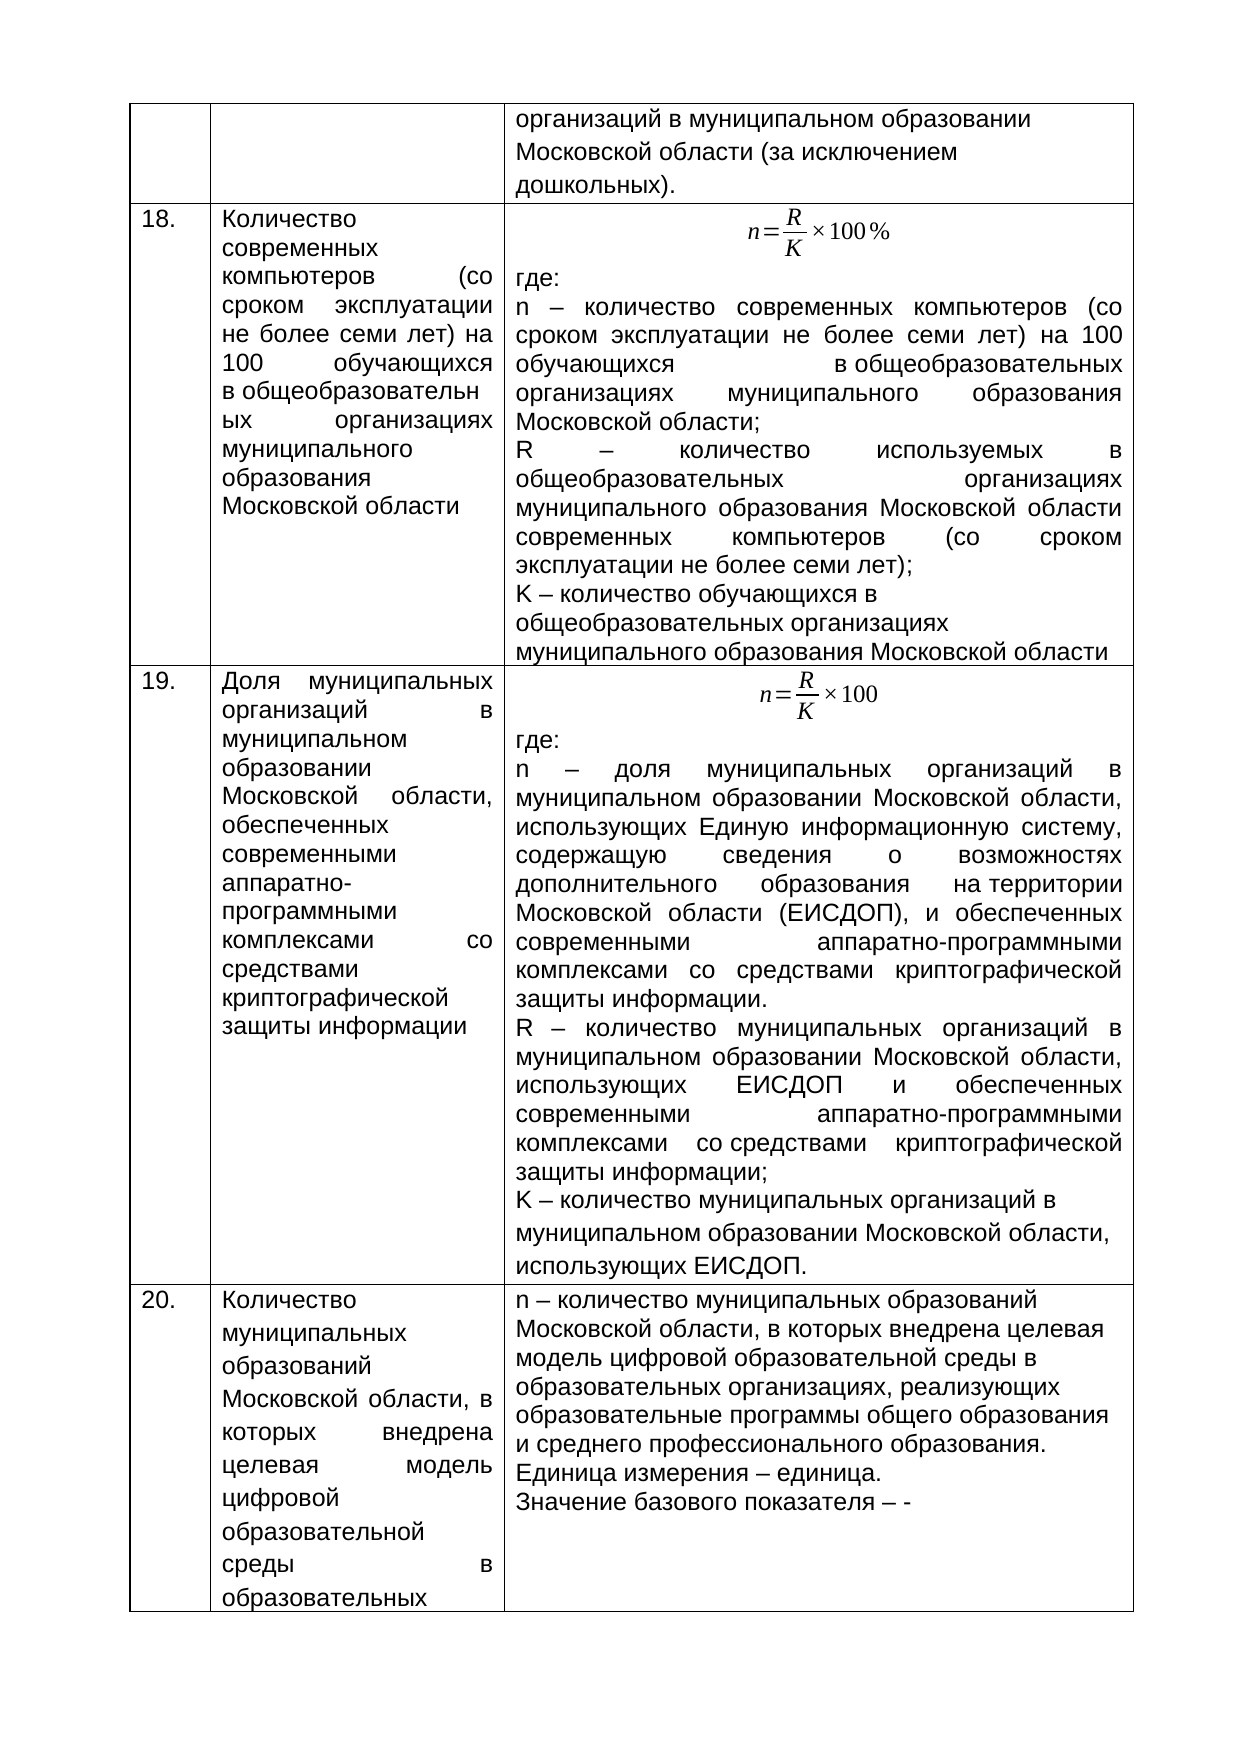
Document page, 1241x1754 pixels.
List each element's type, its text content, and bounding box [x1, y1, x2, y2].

table_cell Доля муниципальных организаций в муниципальном образовании Московской области, обеспеченных современными аппаратно-программными комплексами со средствами криптографической защиты информации [211, 666, 504, 1284]
table_cell где: n – количество современных компьютеров (со сроком эксплуатации не более семи лет) на 100 обучающихся в общеобразовательных организациях муниципального образования Московской области; R – количество используемых в общеобразовательных организациях муниципального образования Московской области современных компьютеров (со сроком эксплуатации не более семи лет); K – количество обучающихся в общеобразовательных организациях муниципального образования Московской области [505, 204, 1133, 665]
table_cell [131, 1285, 210, 1611]
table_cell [505, 1285, 1133, 1611]
table_cell [131, 204, 210, 665]
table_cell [211, 1285, 504, 1611]
table_cell где: n – доля муниципальных организаций в муниципальном образовании Московской области, использующих Единую информационную систему, содержащую сведения о возможностях дополнительного образования на территории Московской области (ЕИСДОП), и обеспеченных современными аппаратно-программными комплексами со средствами криптографической защиты информации. R – количество муниципальных организаций в муниципальном образовании Московской области, использующих ЕИСДОП и обеспеченных современными аппаратно-программными комплексами со средствами криптографической защиты информации; K – количество муниципальных организаций в муниципальном образовании Московской области, использующих ЕИСДОП. [505, 666, 1133, 1284]
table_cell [211, 104, 504, 203]
table_cell [131, 104, 210, 203]
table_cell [505, 104, 1133, 203]
table_cell Количество современных компьютеров (со сроком эксплуатации не более семи лет) на 100 обучающихся в общеобразовательных организациях муниципального образования Московской области [211, 204, 504, 665]
table_cell [131, 666, 210, 1284]
